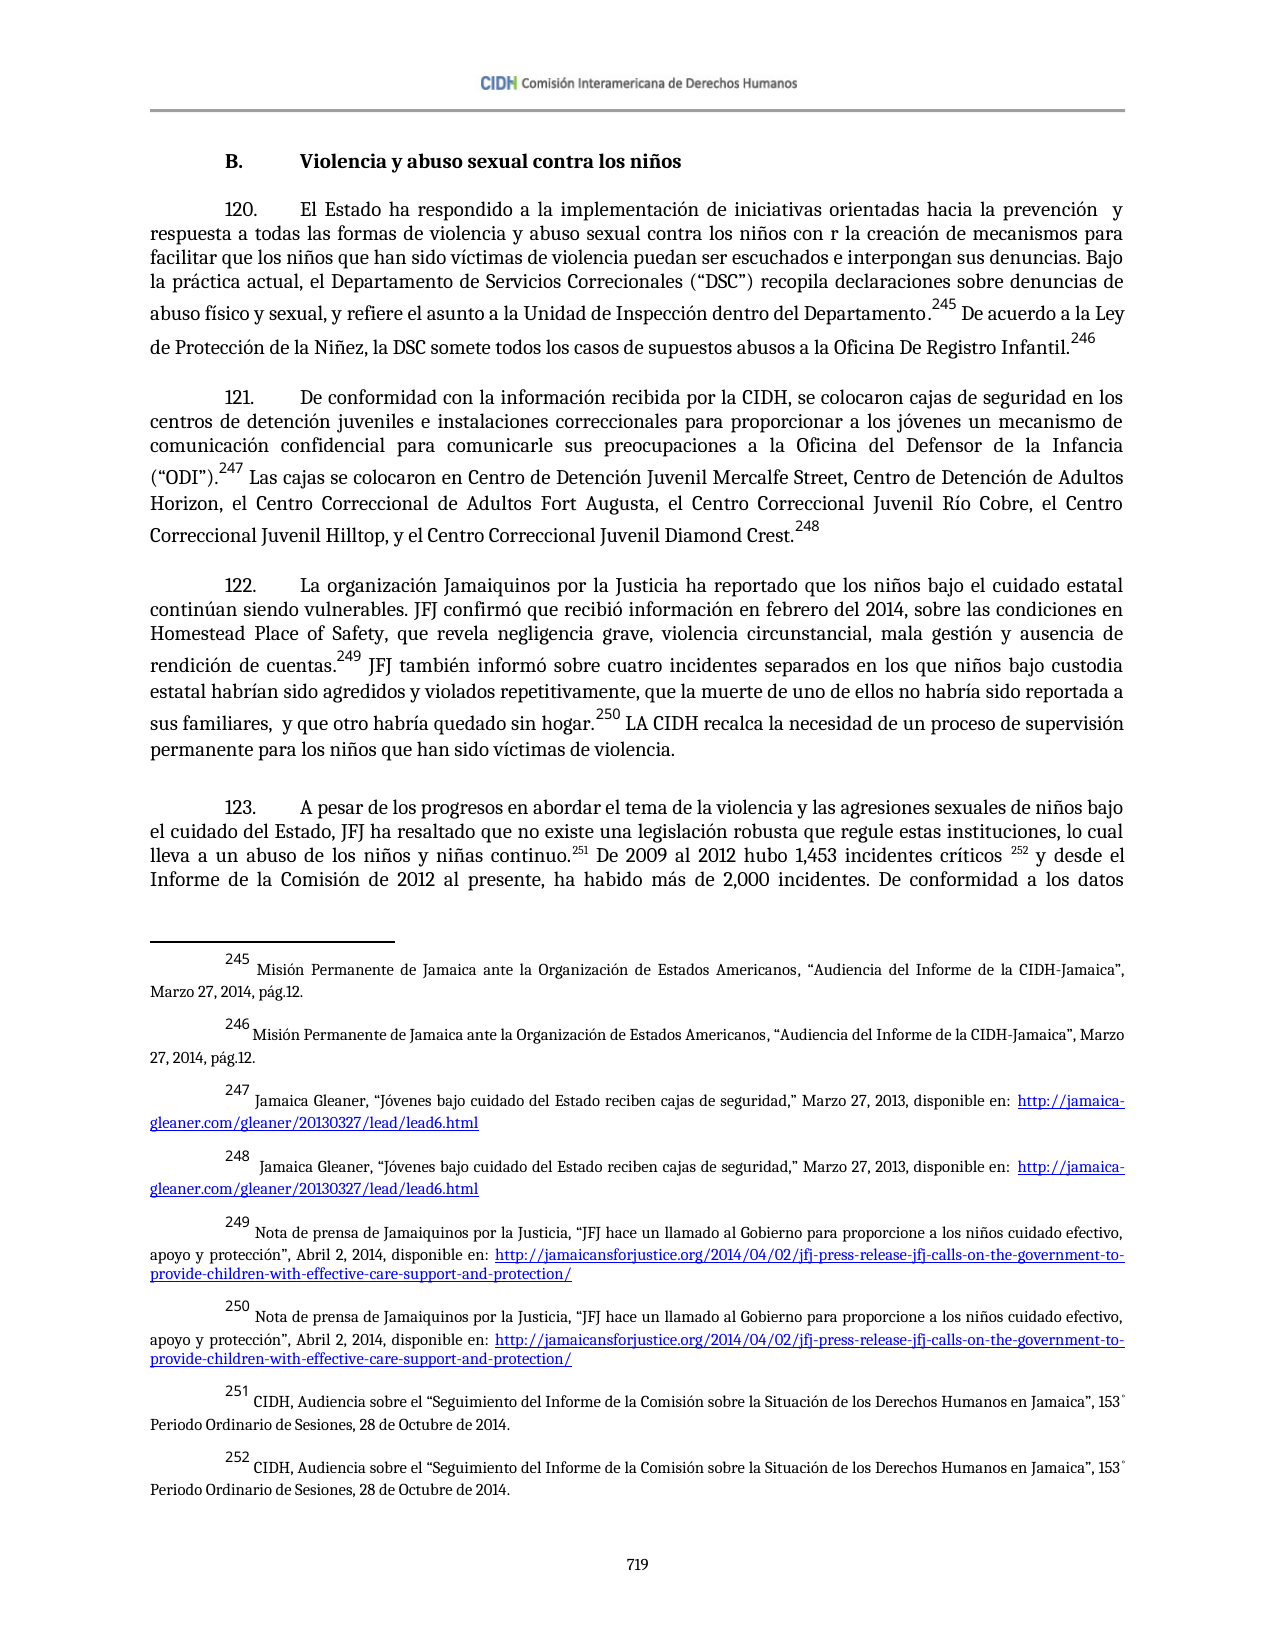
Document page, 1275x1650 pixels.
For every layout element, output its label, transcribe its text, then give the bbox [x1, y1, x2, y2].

list La organización Jamaiquinos por la Justicia ha reportado que los niños bajo el cuidado estatal continúan siendo vulnerables. JFJ confirmó que recibió información en febrero del 2014, sobre las condiciones en Homestead Place of Safety, que revela negligencia grave, violencia circunstancial, mala gestión y ausencia de rendición de cuentas. JFJ también informó sobre cuatro incidentes separados en los que niños bajo custodia estatal habrían sido agredidos y violados repetitivamente, que la muerte de uno de ellos no habría sido reportada a sus familiares, y que otro habría quedado sin hogar. LA CIDH recalca la necesidad de un proceso de supervisión permanente para los niños que han sido víctimas de violencia. [150, 574, 1125, 762]
picture [475, 74, 800, 92]
list El Estado ha respondido a la implementación de iniciativas orientadas hacia la prevención y respuesta a todas las formas de violencia y abuso sexual contra los niños con r la creación de mecanismos para facilitar que los niños que han sido víctimas de violencia puedan ser escuchados e interpongan sus denuncias. Bajo la práctica actual, el Departamento de Servicios Correcionales (“DSC”) recopila declaraciones sobre denuncias de abuso físico y sexual, y refiere el asunto a la Unidad de Inspección dentro del Departamento. De acuerdo a la Ley de Protección de la Niñez, la DSC somete todos los casos de supuestos abusos a la Oficina De Registro Infantil. [150, 198, 1125, 362]
list De conformidad con la información recibida por la CIDH, se colocaron cajas de seguridad en los centros de detención juveniles e instalaciones correccionales para proporcionar a los jóvenes un mecanismo de comunicación confidencial para comunicarle sus preocupaciones a la Oficina del Defensor de la Infancia (“ODI”). Las cajas se colocaron en Centro de Detención Juvenil Mercalfe Street, Centro de Detención de Adultos Horizon, el Centro Correccional de Adultos Fort Augusta, el Centro Correccional Juvenil Río Cobre, el Centro Correccional Juvenil Hilltop, y el Centro Correccional Juvenil Diamond Crest. [150, 386, 1125, 550]
text B. Violencia y abuso sexual contra los niños [150, 150, 1125, 174]
list A pesar de los progresos en abordar el tema de la violencia y las agresiones sexuales de niños bajo el cuidado del Estado, JFJ ha resaltado que no existe una legislación robusta que regule estas instituciones, lo cual lleva a un abuso de los niños y niñas continuo. De 2009 al 2012 hubo 1,453 incidentes críticos y desde el Informe de la Comisión de 2012 al presente, ha habido más de 2,000 incidentes. De conformidad a los datos actuales, más de 250 incidentes fueron de naturaleza sexual, incluyendo abuso sexual, agresiones y violaciones, lo cual constituye una porción sustancial del total. [150, 796, 1125, 892]
